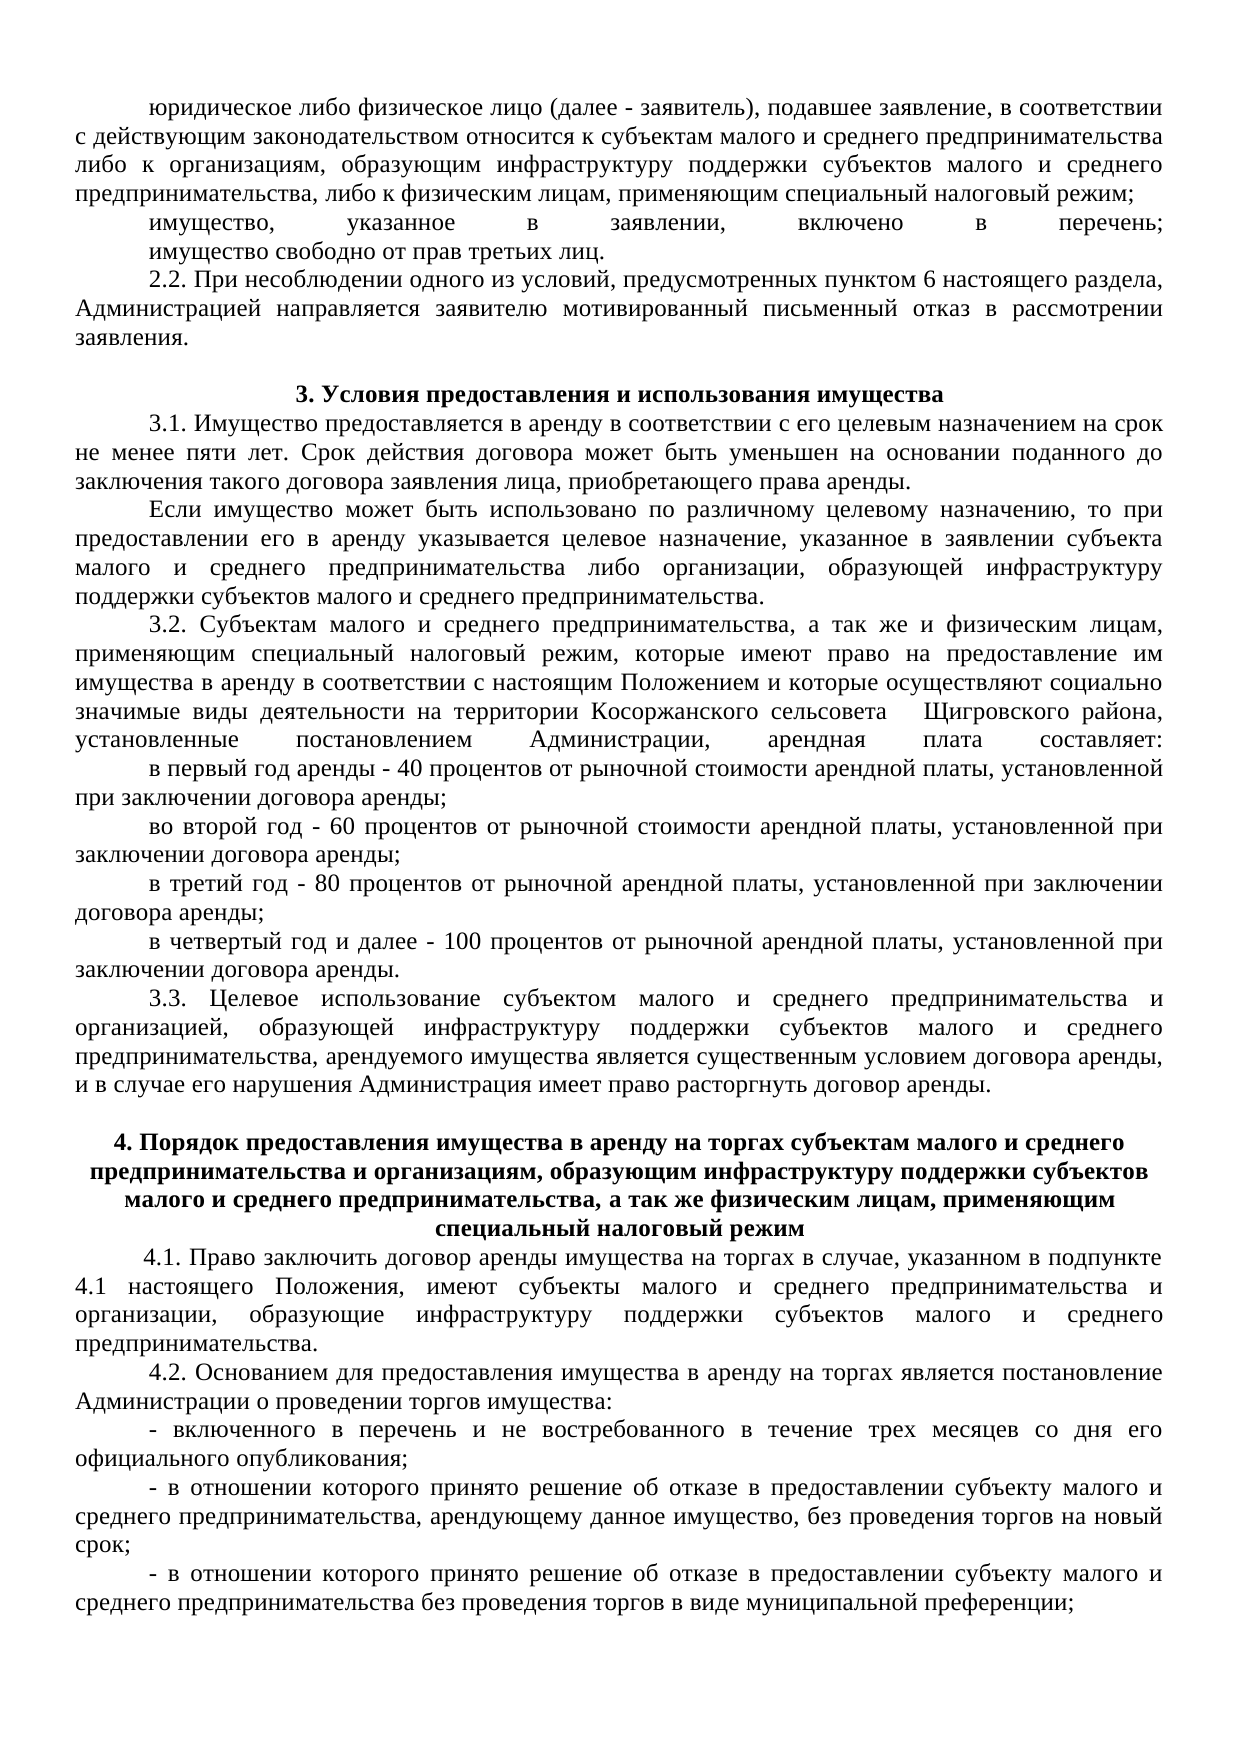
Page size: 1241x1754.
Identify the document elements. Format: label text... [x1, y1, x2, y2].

text Если имущество может быть использовано по различному целевому назначению, то при предоставлении его в аренду указывается целевое назначение, указанное в заявлении субъекта малого и среднего предпринимательства либо организации, образующей инфраструктуру поддержки субъектов малого и среднего предпринимательства. [75, 494, 1165, 609]
text 3.1. Имущество предоставляется в аренду в соответствии с его целевым назначением на срок не менее пяти лет. Срок действия договора может быть уменьшен на основании поданного до заключения такого договора заявления лица, приобретающего права аренды. [75, 408, 1165, 494]
text 4.1. Право заключить договор аренды имущества на торгах в случае, указанном в подпункте 4.1 настоящего Положения, имеют субъекты малого и среднего предпринимательства и организации, образующие инфраструктуру поддержки субъектов малого и среднего предпринимательства. [75, 1242, 1165, 1357]
text в четвертый год и далее - 100 процентов от рыночной арендной платы, установленной при заключении договора аренды. [75, 926, 1165, 983]
text 4.2. Основанием для предоставления имущества в аренду на торгах является постановление Администрации о проведении торгов имущества: [75, 1357, 1165, 1414]
text 3.2. Субъектам малого и среднего предпринимательства, а так же и физическим лицам, применяющим специальный налоговый режим, которые имеют право на предоставление им имущества в аренду в соответствии с настоящим Положением и которые осуществляют социально значимые виды деятельности на территории Косоржанского сельсовета Щигровского района, установленные постановлением Администрации, арендная плата составляет: в первый год аренды - 40 процентов от рыночной стоимости арендной платы, установленной при заключении договора аренды; [75, 609, 1165, 811]
text - включенного в перечень и не востребованного в течение трех месяцев со дня его официального опубликования; [75, 1414, 1165, 1472]
text во второй год - 60 процентов от рыночной стоимости арендной платы, установленной при заключении договора аренды; [75, 811, 1165, 868]
text - в отношении которого принято решение об отказе в предоставлении субъекту малого и среднего предпринимательства без проведения торгов в виде муниципальной преференции; [75, 1558, 1165, 1616]
text в третий год - 80 процентов от рыночной арендной платы, установленной при заключении договора аренды; [75, 868, 1165, 926]
text - в отношении которого принято решение об отказе в предоставлении субъекту малого и среднего предпринимательства, арендующему данное имущество, без проведения торгов на новый срок; [75, 1472, 1165, 1558]
text 3.3. Целевое использование субъектом малого и среднего предпринимательства и организацией, образующей инфраструктуру поддержки субъектов малого и среднего предпринимательства, арендуемого имущества является существенным условием договора аренды, и в случае его нарушения Администрация имеет право расторгнуть договор аренды. [75, 983, 1165, 1098]
text юридическое либо физическое лицо (далее - заявитель), подавшее заявление, в соответствии с действующим законодательством относится к субъектам малого и среднего предпринимательства либо к организациям, образующим инфраструктуру поддержки субъектов малого и среднего предпринимательства, либо к физическим лицам, применяющим специальный налоговый режим; [75, 92, 1165, 207]
text 3. Условия предоставления и использования имущества [75, 379, 1165, 408]
text имущество, указанное в заявлении, включено в перечень; имущество свободно от прав третьих лиц. [75, 207, 1165, 264]
text 2.2. При несоблюдении одного из условий, предусмотренных пунктом 6 настоящего раздела, Администрацией направляется заявителю мотивированный письменный отказ в рассмотрении заявления. [75, 264, 1165, 351]
text 4. Порядок предоставления имущества в аренду на торгах субъектам малого и среднего предпринимательства и организациям, образующим инфраструктуру поддержки субъектов малого и среднего предпринимательства, а так же физическим лицам, применяющим специальный налоговый режим [75, 1127, 1165, 1242]
